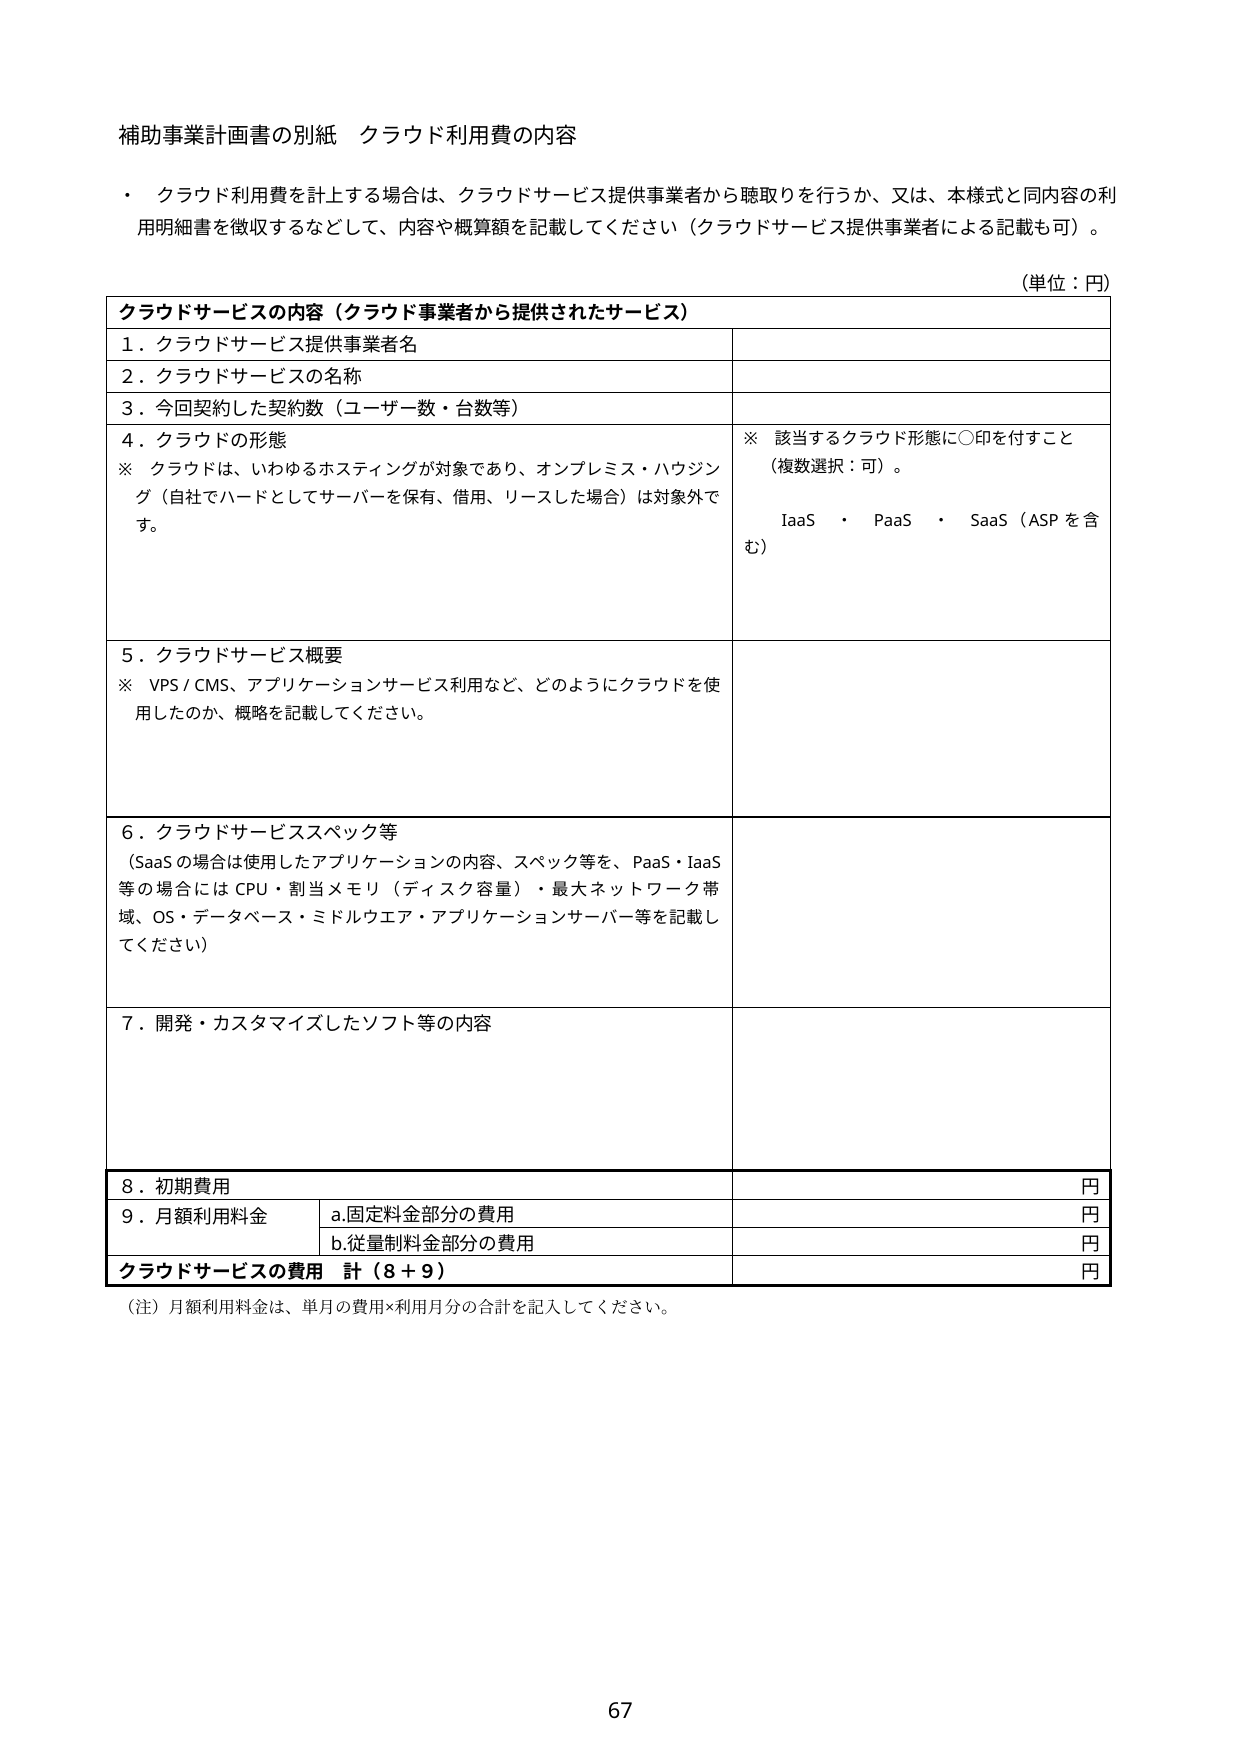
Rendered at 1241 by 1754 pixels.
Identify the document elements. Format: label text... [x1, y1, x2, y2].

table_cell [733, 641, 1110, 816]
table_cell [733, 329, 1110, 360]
text ・ クラウド利用費を計上する場合は、クラウドサービス提供事業者から聴取りを行うか、又は、本様式と同内容の利用明細書を徴収するなどして、内容や概算額を記載してください（クラウドサービス提供事業者による記載も可）。 [118, 181, 1122, 239]
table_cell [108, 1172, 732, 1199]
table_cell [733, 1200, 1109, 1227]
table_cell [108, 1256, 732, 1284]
text 補助事業計画書の別紙 クラウド利用費の内容 [118, 118, 1122, 150]
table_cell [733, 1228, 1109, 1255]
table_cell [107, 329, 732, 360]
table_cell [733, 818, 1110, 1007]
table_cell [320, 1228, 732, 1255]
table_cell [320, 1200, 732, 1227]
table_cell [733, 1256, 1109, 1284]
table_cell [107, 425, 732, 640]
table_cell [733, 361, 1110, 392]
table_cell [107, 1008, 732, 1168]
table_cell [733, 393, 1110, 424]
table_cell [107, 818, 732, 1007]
text （注）月額利用料金は、単月の費用×利用月分の合計を記入してください。 [118, 1287, 1122, 1320]
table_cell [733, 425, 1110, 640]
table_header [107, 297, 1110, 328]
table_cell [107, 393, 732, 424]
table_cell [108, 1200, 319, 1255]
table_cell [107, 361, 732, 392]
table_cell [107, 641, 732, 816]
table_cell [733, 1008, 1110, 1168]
text （単位：円） [118, 269, 1122, 296]
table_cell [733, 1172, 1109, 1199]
